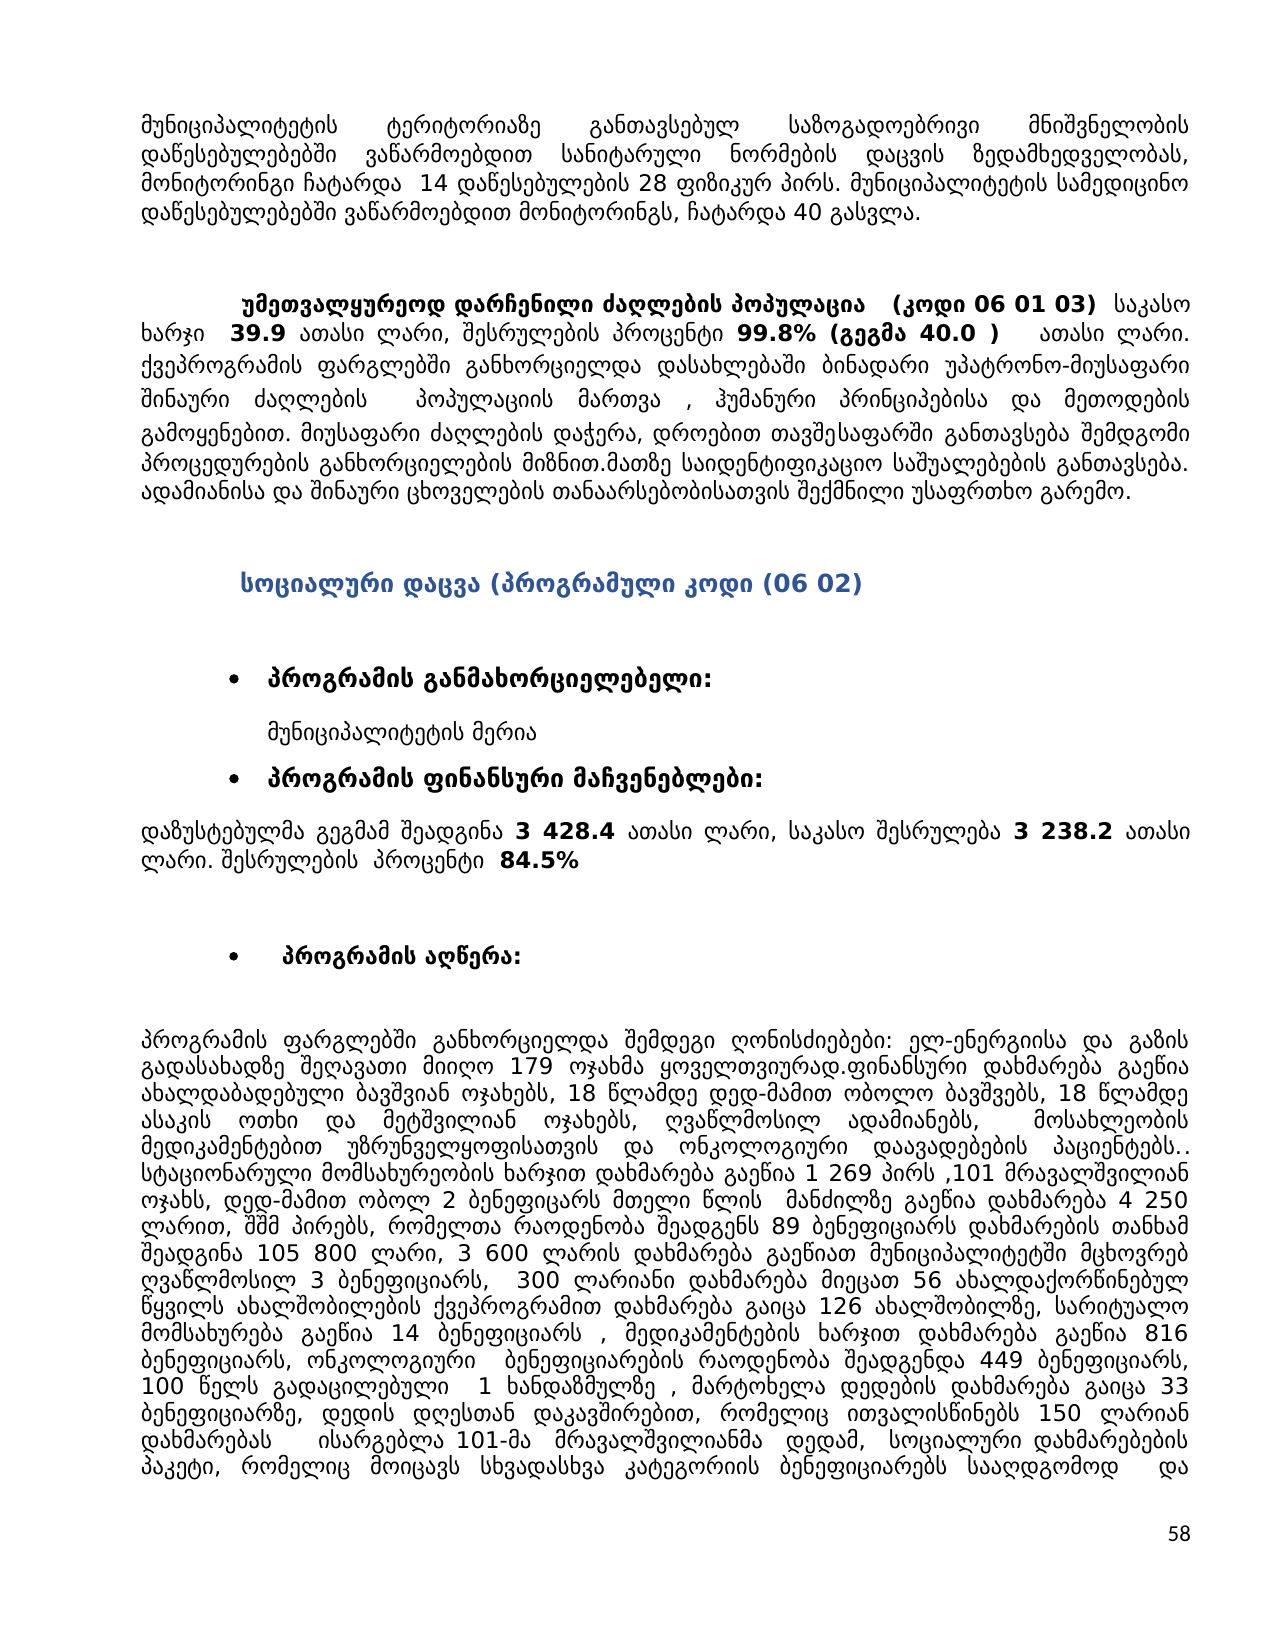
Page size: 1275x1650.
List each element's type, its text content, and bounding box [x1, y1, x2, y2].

list პროგრამის ფინანსური მაჩვენებლები: [229, 764, 1191, 793]
text დაზუსტებულმა გეგმამ შეადგინა 3 428.4 ათასი ლარი, საკასო შესრულება 3 238.2 ათასი ლარი. შესრულების პროცენტი 84.5% [141, 818, 1191, 874]
text სოციალური დაცვა (პროგრამული კოდი (06 02) [141, 569, 1191, 598]
list პროგრამის აღწერა: [229, 943, 1191, 970]
text უმეთვალყურეოდ დარჩენილი ძაღლების პოპულაცია (კოდი 06 01 03) საკასო ხარჯი 39.9 ათასი ლარი, შესრულების პროცენტი 99.8% (გეგმა 40.0 ) ათასი ლარი. ქვეპროგრამის ფარგლებში განხორციელდა დასახლებაში ბინადარი უპატრონო-მიუსაფარი შინაური ძაღლების პოპულაციის მართვა , ჰუმანური პრინციპებისა და მეთოდების გამოყენებით. მიუსაფარი ძაღლების დაჭერა, დროებით თავშესაფარში განთავსება შემდგომი პროცედურების განხორციელების მიზნით.მათზე საიდენტიფიკაციო საშუალებების განთავსება. ადამიანისა და შინაური ცხოველების თანაარსებობისათვის შექმნილი უსაფრთხო გარემო. [141, 291, 1191, 505]
text მუნიციპალიტეტის მერია [267, 719, 1191, 745]
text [141, 1027, 1191, 1480]
list პროგრამის განმახორციელებელი: [229, 664, 1191, 693]
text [141, 112, 1191, 225]
